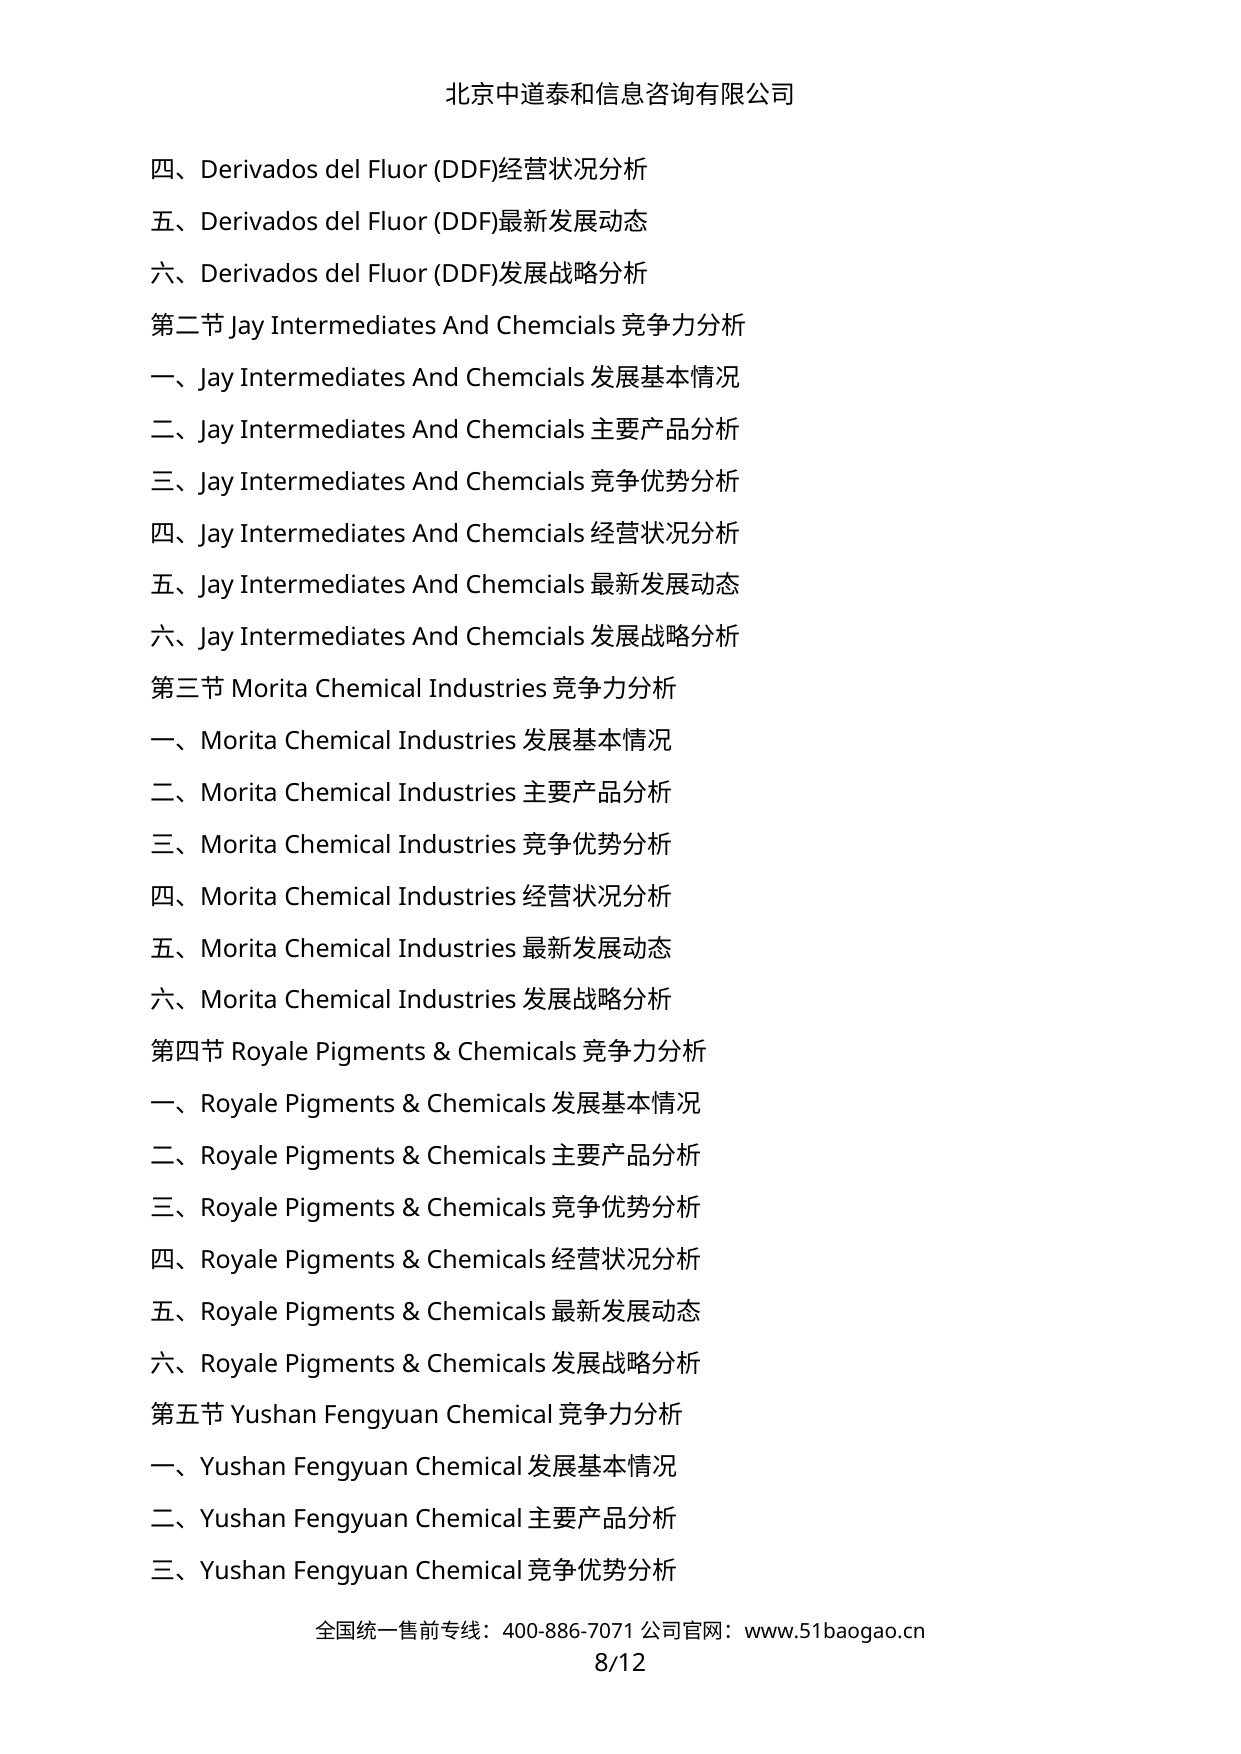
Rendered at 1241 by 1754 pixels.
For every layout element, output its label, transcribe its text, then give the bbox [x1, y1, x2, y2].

text 五、Royale Pigments & Chemicals最新发展动态 [150, 1291, 1090, 1327]
text 第二节 Jay Intermediates And Chemcials竞争力分析 [150, 306, 1090, 342]
text 六、Royale Pigments & Chemicals发展战略分析 [150, 1343, 1090, 1379]
text 二、Royale Pigments & Chemicals主要产品分析 [150, 1136, 1090, 1172]
text 一、Yushan Fengyuan Chemical发展基本情况 [150, 1447, 1090, 1483]
text 第五节 Yushan Fengyuan Chemical竞争力分析 [150, 1395, 1090, 1431]
text 二、Jay Intermediates And Chemcials主要产品分析 [150, 409, 1090, 446]
text 六、Derivados del Fluor (DDF)发展战略分析 [150, 254, 1090, 290]
text 第四节 Royale Pigments & Chemicals竞争力分析 [150, 1032, 1090, 1068]
text 六、Jay Intermediates And Chemcials发展战略分析 [150, 617, 1090, 653]
text 四、Morita Chemical Industries经营状况分析 [150, 876, 1090, 912]
text 四、Royale Pigments & Chemicals经营状况分析 [150, 1239, 1090, 1276]
text 五、Derivados del Fluor (DDF)最新发展动态 [150, 202, 1090, 238]
text 一、Royale Pigments & Chemicals发展基本情况 [150, 1084, 1090, 1120]
text 五、Jay Intermediates And Chemcials最新发展动态 [150, 565, 1090, 601]
text 五、Morita Chemical Industries最新发展动态 [150, 928, 1090, 964]
text 第三节 Morita Chemical Industries竞争力分析 [150, 669, 1090, 705]
text 四、Derivados del Fluor (DDF)经营状况分析 [150, 150, 1090, 186]
text 二、Yushan Fengyuan Chemical主要产品分析 [150, 1499, 1090, 1535]
text 四、Jay Intermediates And Chemcials经营状况分析 [150, 513, 1090, 549]
text 二、Morita Chemical Industries主要产品分析 [150, 772, 1090, 809]
text 三、Morita Chemical Industries竞争优势分析 [150, 824, 1090, 861]
text 六、Morita Chemical Industries发展战略分析 [150, 980, 1090, 1016]
text 三、Jay Intermediates And Chemcials竞争优势分析 [150, 461, 1090, 497]
text 三、Yushan Fengyuan Chemical竞争优势分析 [150, 1551, 1090, 1587]
text 一、Jay Intermediates And Chemcials发展基本情况 [150, 357, 1090, 394]
text 三、Royale Pigments & Chemicals竞争优势分析 [150, 1187, 1090, 1224]
text 一、Morita Chemical Industries发展基本情况 [150, 721, 1090, 757]
